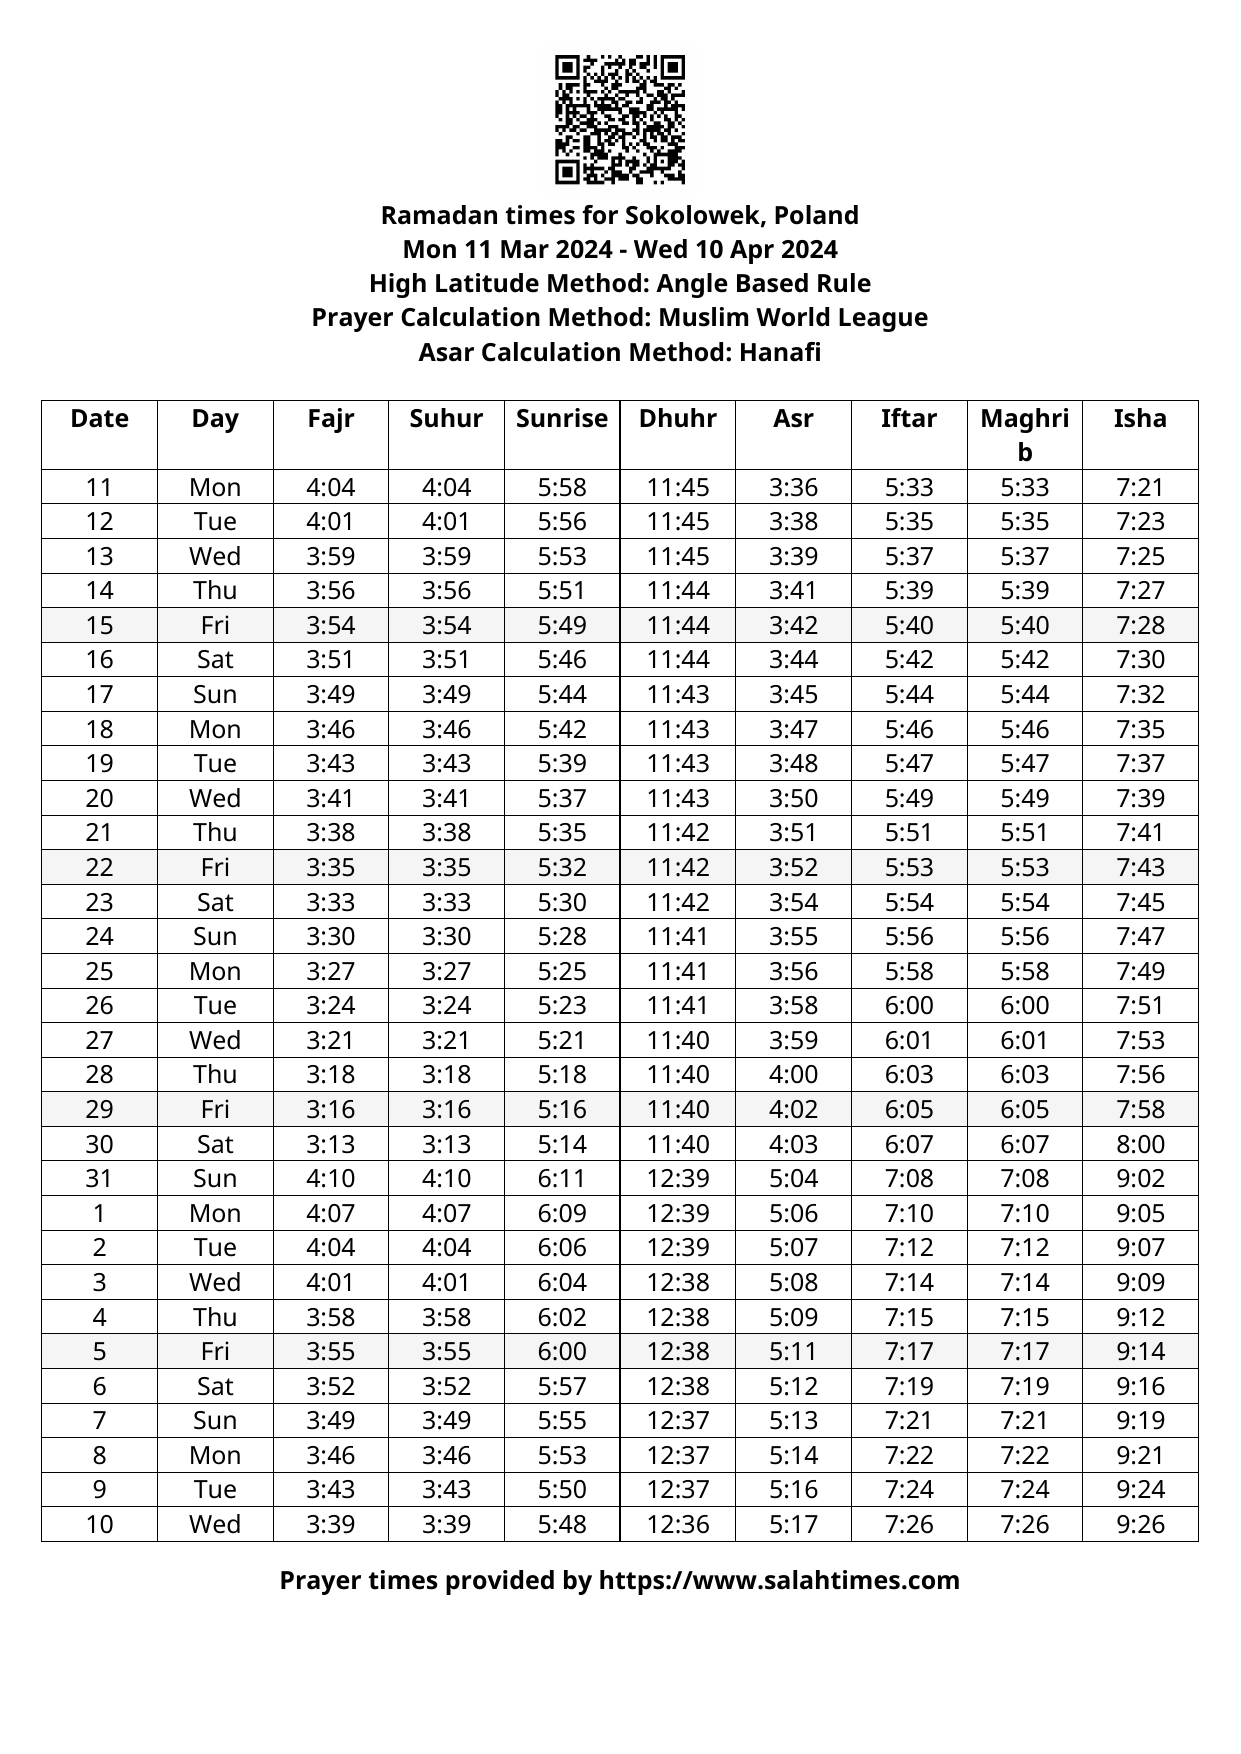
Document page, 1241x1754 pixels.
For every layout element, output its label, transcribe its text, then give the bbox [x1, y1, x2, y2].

table_cell 7:22 [968, 1438, 1082, 1472]
table_cell 5:16 [736, 1473, 851, 1506]
table_cell 11:42 [621, 885, 735, 918]
table_cell 5:13 [736, 1404, 851, 1437]
table_cell 11:43 [621, 781, 735, 814]
table_cell 3 [42, 1265, 157, 1299]
table_cell 5:07 [736, 1231, 851, 1264]
table_cell 11:45 [621, 470, 735, 503]
table_cell 3:44 [736, 643, 851, 676]
table_cell 7:27 [1083, 574, 1198, 607]
table_header Day [158, 401, 273, 469]
table_cell 3:30 [274, 919, 388, 953]
table_cell 5:49 [852, 781, 967, 814]
table_cell 24 [42, 919, 157, 953]
table_cell 7:51 [1083, 989, 1198, 1022]
table_cell 3:54 [274, 608, 388, 642]
table_cell Fri [158, 608, 273, 642]
table_cell Wed [158, 1023, 273, 1057]
table_cell Wed [158, 539, 273, 572]
table_cell Mon [158, 1438, 273, 1472]
table_cell 5:04 [736, 1161, 851, 1195]
table_cell 5:37 [852, 539, 967, 572]
table_cell 5:35 [968, 504, 1082, 538]
table_cell 11 [42, 470, 157, 503]
table_cell 7:30 [1083, 643, 1198, 676]
table_header Asr [736, 401, 851, 469]
table_cell 5:49 [505, 608, 619, 642]
table_cell 3:59 [389, 539, 504, 572]
table_cell 5:53 [505, 539, 619, 572]
table_cell 3:35 [389, 850, 504, 884]
table_cell 5:47 [852, 746, 967, 780]
table_cell 11:45 [621, 504, 735, 538]
table_cell 5:39 [852, 574, 967, 607]
table_cell 5:44 [852, 677, 967, 711]
table_cell 4:00 [736, 1058, 851, 1091]
table_cell 3:21 [274, 1023, 388, 1057]
table_cell 9:05 [1083, 1196, 1198, 1229]
table_cell 3:43 [389, 1473, 504, 1506]
table_cell Thu [158, 1058, 273, 1091]
table_cell 9 [42, 1473, 157, 1506]
table_cell 10 [42, 1507, 157, 1541]
table_cell 9:09 [1083, 1265, 1198, 1299]
table_cell 11:43 [621, 712, 735, 745]
table_cell 5:54 [968, 885, 1082, 918]
table_cell 5:58 [968, 954, 1082, 987]
table_cell 5:49 [968, 781, 1082, 814]
table_cell 4:04 [389, 470, 504, 503]
table_cell 3:39 [389, 1507, 504, 1541]
table_cell 3:27 [389, 954, 504, 987]
table_cell 11:41 [621, 919, 735, 953]
table_header Iftar [852, 401, 967, 469]
table_cell Fri [158, 1092, 273, 1126]
table_cell 7:12 [968, 1231, 1082, 1264]
table_cell 3:55 [389, 1334, 504, 1368]
table_header Sunrise [505, 401, 619, 469]
table_cell 3:45 [736, 677, 851, 711]
table_cell 3:24 [389, 989, 504, 1022]
table_cell 7:12 [852, 1231, 967, 1264]
table_cell 5:51 [852, 816, 967, 849]
table_cell 6:04 [505, 1265, 619, 1299]
table_cell 6:02 [505, 1300, 619, 1333]
table_cell 6:05 [968, 1092, 1082, 1126]
table_cell 7:21 [1083, 470, 1198, 503]
table_cell 7:10 [852, 1196, 967, 1229]
table_cell 23 [42, 885, 157, 918]
table_cell 5:51 [505, 574, 619, 607]
table_cell 3:58 [736, 989, 851, 1022]
table_cell 31 [42, 1161, 157, 1195]
table_cell 28 [42, 1058, 157, 1091]
table_cell 3:43 [274, 1473, 388, 1506]
table_cell 5:37 [968, 539, 1082, 572]
table_cell 14 [42, 574, 157, 607]
table_cell 8:00 [1083, 1127, 1198, 1160]
table_cell 4:01 [389, 1265, 504, 1299]
table_cell 3:27 [274, 954, 388, 987]
table_cell 18 [42, 712, 157, 745]
table_cell 6:07 [968, 1127, 1082, 1160]
table_cell 4:07 [389, 1196, 504, 1229]
table_cell Tue [158, 1231, 273, 1264]
table_cell 12:38 [621, 1369, 735, 1402]
table_cell Fri [158, 850, 273, 884]
table_cell 9:24 [1083, 1473, 1198, 1506]
table_cell 5:21 [505, 1023, 619, 1057]
table_cell Tue [158, 1473, 273, 1506]
table_cell 15 [42, 608, 157, 642]
table_cell 6:03 [852, 1058, 967, 1091]
table_cell 3:21 [389, 1023, 504, 1057]
table_cell 12:39 [621, 1231, 735, 1264]
table_cell 7:15 [968, 1300, 1082, 1333]
table_cell Thu [158, 816, 273, 849]
table_cell 3:49 [274, 1404, 388, 1437]
table_cell 5:58 [852, 954, 967, 987]
table_cell 9:19 [1083, 1404, 1198, 1437]
table_cell 3:50 [736, 781, 851, 814]
table_cell 9:12 [1083, 1300, 1198, 1333]
table_cell 6:01 [852, 1023, 967, 1057]
table_cell 5:46 [968, 712, 1082, 745]
table_cell 5:17 [736, 1507, 851, 1541]
table_cell 7:26 [968, 1507, 1082, 1541]
table_cell 3:55 [736, 919, 851, 953]
table_cell 4:10 [389, 1161, 504, 1195]
table_cell Wed [158, 781, 273, 814]
table_cell 7:41 [1083, 816, 1198, 849]
table_cell 6:03 [968, 1058, 1082, 1091]
table_cell 12:37 [621, 1473, 735, 1506]
table_cell 7:39 [1083, 781, 1198, 814]
table_cell 5:56 [505, 504, 619, 538]
table_cell 4:10 [274, 1161, 388, 1195]
table_cell 30 [42, 1127, 157, 1160]
table_cell 3:51 [736, 816, 851, 849]
table_cell 6:05 [852, 1092, 967, 1126]
table_cell 3:48 [736, 746, 851, 780]
table_cell 3:35 [274, 850, 388, 884]
table_cell 12 [42, 504, 157, 538]
table_cell 11:44 [621, 643, 735, 676]
table_cell 11:42 [621, 816, 735, 849]
table_cell 3:52 [736, 850, 851, 884]
table_cell 29 [42, 1092, 157, 1126]
table_cell 3:38 [389, 816, 504, 849]
table_cell 7:14 [852, 1265, 967, 1299]
table_cell 6:09 [505, 1196, 619, 1229]
table_cell 12:37 [621, 1404, 735, 1437]
table_cell 5:39 [968, 574, 1082, 607]
text Prayer Calculation Method: Muslim World League [42, 300, 1198, 334]
table_cell 5:44 [968, 677, 1082, 711]
table_cell 7:23 [1083, 504, 1198, 538]
table_cell 7:17 [968, 1334, 1082, 1368]
table_cell 9:02 [1083, 1161, 1198, 1195]
table_cell 20 [42, 781, 157, 814]
table_cell 5:46 [505, 643, 619, 676]
table_cell 26 [42, 989, 157, 1022]
table_cell Sat [158, 1127, 273, 1160]
table_cell Sun [158, 677, 273, 711]
table_cell Thu [158, 1300, 273, 1333]
text Mon 11 Mar 2024 - Wed 10 Apr 2024 [42, 232, 1198, 266]
table_cell 3:33 [389, 885, 504, 918]
table_cell 12:36 [621, 1507, 735, 1541]
table_cell Fri [158, 1334, 273, 1368]
table_cell 3:18 [389, 1058, 504, 1091]
table_cell 3:58 [274, 1300, 388, 1333]
table_cell 3:51 [274, 643, 388, 676]
table_cell 5:25 [505, 954, 619, 987]
table_cell Mon [158, 1196, 273, 1229]
table_cell 5:39 [505, 746, 619, 780]
table_cell 13 [42, 539, 157, 572]
table_cell 11:40 [621, 1058, 735, 1091]
table_cell 3:41 [274, 781, 388, 814]
table_cell 7:56 [1083, 1058, 1198, 1091]
table_cell 5:53 [852, 850, 967, 884]
table_cell 6:00 [505, 1334, 619, 1368]
table_cell 7:43 [1083, 850, 1198, 884]
table_cell 9:16 [1083, 1369, 1198, 1402]
text Ramadan times for Sokolowek, Poland [42, 198, 1198, 232]
table_cell 7:19 [852, 1369, 967, 1402]
table_cell 7:08 [852, 1161, 967, 1195]
table_cell 11:41 [621, 954, 735, 987]
table_cell 3:51 [389, 643, 504, 676]
table_cell 5:48 [505, 1507, 619, 1541]
table_cell 5:44 [505, 677, 619, 711]
table_cell 3:33 [274, 885, 388, 918]
table_cell Sun [158, 1404, 273, 1437]
table_cell 7:21 [852, 1404, 967, 1437]
table_cell 3:52 [274, 1369, 388, 1402]
table_cell 3:16 [389, 1092, 504, 1126]
table_cell 11:44 [621, 574, 735, 607]
picture [542, 41, 699, 198]
table_cell 22 [42, 850, 157, 884]
table_cell 4:01 [274, 504, 388, 538]
table_cell 3:18 [274, 1058, 388, 1091]
table_cell 5:23 [505, 989, 619, 1022]
table_cell 5:11 [736, 1334, 851, 1368]
table_cell 3:55 [274, 1334, 388, 1368]
table_cell 5:57 [505, 1369, 619, 1402]
table_cell 3:58 [389, 1300, 504, 1333]
table_cell 5:40 [968, 608, 1082, 642]
table_cell 3:49 [389, 1404, 504, 1437]
table_cell 6:00 [852, 989, 967, 1022]
table_cell Mon [158, 712, 273, 745]
table_cell 17 [42, 677, 157, 711]
table_cell 11:43 [621, 677, 735, 711]
table_cell 5:42 [968, 643, 1082, 676]
table_cell 7:15 [852, 1300, 967, 1333]
table_cell 5:53 [968, 850, 1082, 884]
table_cell 5:08 [736, 1265, 851, 1299]
table_cell 12:38 [621, 1265, 735, 1299]
table_cell 3:39 [274, 1507, 388, 1541]
table_cell 9:21 [1083, 1438, 1198, 1472]
table_cell 3:46 [274, 712, 388, 745]
table_cell 5:18 [505, 1058, 619, 1091]
table_cell 3:56 [274, 574, 388, 607]
table_cell 7:17 [852, 1334, 967, 1368]
table_cell 5:30 [505, 885, 619, 918]
table_cell 3:46 [274, 1438, 388, 1472]
table_cell 5:42 [505, 712, 619, 745]
table_cell 5:42 [852, 643, 967, 676]
table_cell Mon [158, 470, 273, 503]
table_cell 7:47 [1083, 919, 1198, 953]
table_cell 25 [42, 954, 157, 987]
table_cell 5:54 [852, 885, 967, 918]
table_cell 5:16 [505, 1092, 619, 1126]
table_cell 7:24 [852, 1473, 967, 1506]
table_cell Tue [158, 746, 273, 780]
table_cell 12:38 [621, 1334, 735, 1368]
table_cell 21 [42, 816, 157, 849]
table_cell 7:53 [1083, 1023, 1198, 1057]
table_cell 3:42 [736, 608, 851, 642]
table_cell 4:04 [274, 470, 388, 503]
table_cell 5:14 [736, 1438, 851, 1472]
table_cell 11:40 [621, 1023, 735, 1057]
table_cell 16 [42, 643, 157, 676]
table_cell 27 [42, 1023, 157, 1057]
table_cell 9:26 [1083, 1507, 1198, 1541]
table_cell 11:41 [621, 989, 735, 1022]
table_cell Wed [158, 1507, 273, 1541]
table_cell 7:28 [1083, 608, 1198, 642]
table_cell 5:35 [505, 816, 619, 849]
table_cell 5:40 [852, 608, 967, 642]
table_cell 5:47 [968, 746, 1082, 780]
table_cell 7:26 [852, 1507, 967, 1541]
table_cell 19 [42, 746, 157, 780]
table_cell 3:30 [389, 919, 504, 953]
table_cell 5:55 [505, 1404, 619, 1437]
table_header Isha [1083, 401, 1198, 469]
table_cell 4:07 [274, 1196, 388, 1229]
table_cell 7 [42, 1404, 157, 1437]
table_cell 3:54 [389, 608, 504, 642]
table_cell Sun [158, 1161, 273, 1195]
table_cell 3:41 [736, 574, 851, 607]
table_cell 11:45 [621, 539, 735, 572]
table_cell 5:56 [968, 919, 1082, 953]
table_cell Mon [158, 954, 273, 987]
table_cell 6:07 [852, 1127, 967, 1160]
table_cell 5:06 [736, 1196, 851, 1229]
table_cell 12:38 [621, 1300, 735, 1333]
table_cell 6:00 [968, 989, 1082, 1022]
table_cell Thu [158, 574, 273, 607]
table_cell 3:49 [389, 677, 504, 711]
table_cell 3:56 [736, 954, 851, 987]
table_cell 3:36 [736, 470, 851, 503]
table_cell 4:03 [736, 1127, 851, 1160]
table_cell Wed [158, 1265, 273, 1299]
table_cell 1 [42, 1196, 157, 1229]
table_cell 7:10 [968, 1196, 1082, 1229]
table_cell 7:25 [1083, 539, 1198, 572]
table_cell 6 [42, 1369, 157, 1402]
table_cell 5:53 [505, 1438, 619, 1472]
table_cell 4:02 [736, 1092, 851, 1126]
table_cell 9:07 [1083, 1231, 1198, 1264]
table_cell Sat [158, 885, 273, 918]
table_cell Tue [158, 989, 273, 1022]
table_cell 7:22 [852, 1438, 967, 1472]
table_cell 12:39 [621, 1161, 735, 1195]
table_cell 4:01 [274, 1265, 388, 1299]
table_cell 5:28 [505, 919, 619, 953]
table_cell 2 [42, 1231, 157, 1264]
table_cell 7:14 [968, 1265, 1082, 1299]
table_cell 5:33 [852, 470, 967, 503]
table_cell 3:46 [389, 1438, 504, 1472]
table_cell 11:43 [621, 746, 735, 780]
table_cell 5:32 [505, 850, 619, 884]
table_cell 9:14 [1083, 1334, 1198, 1368]
table_cell 4:01 [389, 504, 504, 538]
table_cell 3:43 [274, 746, 388, 780]
table_cell 6:06 [505, 1231, 619, 1264]
table_cell 5:51 [968, 816, 1082, 849]
table_cell 3:49 [274, 677, 388, 711]
table_cell 5:33 [968, 470, 1082, 503]
table_cell 3:13 [389, 1127, 504, 1160]
table_cell 7:19 [968, 1369, 1082, 1402]
table_cell Sat [158, 1369, 273, 1402]
table_cell 12:37 [621, 1438, 735, 1472]
table_cell 5:12 [736, 1369, 851, 1402]
text Asar Calculation Method: Hanafi [42, 334, 1198, 368]
table_header Maghrib [968, 401, 1082, 469]
table_cell 3:13 [274, 1127, 388, 1160]
table_cell 11:40 [621, 1127, 735, 1160]
table_header Dhuhr [621, 401, 735, 469]
table_cell 4 [42, 1300, 157, 1333]
table_cell Sun [158, 919, 273, 953]
table_cell 3:39 [736, 539, 851, 572]
table_cell 7:58 [1083, 1092, 1198, 1126]
table_cell 6:01 [968, 1023, 1082, 1057]
table_cell 7:08 [968, 1161, 1082, 1195]
table_cell 3:59 [274, 539, 388, 572]
table_cell 7:21 [968, 1404, 1082, 1437]
table_cell 5:09 [736, 1300, 851, 1333]
table_cell 8 [42, 1438, 157, 1472]
table_cell 3:38 [274, 816, 388, 849]
table_cell 7:49 [1083, 954, 1198, 987]
table_cell 3:43 [389, 746, 504, 780]
table_cell 11:44 [621, 608, 735, 642]
table_cell Sat [158, 643, 273, 676]
table_cell 3:24 [274, 989, 388, 1022]
table_cell 5:50 [505, 1473, 619, 1506]
table_cell 5:46 [852, 712, 967, 745]
table_cell 7:32 [1083, 677, 1198, 711]
table_cell 12:39 [621, 1196, 735, 1229]
table_header Fajr [274, 401, 388, 469]
table_cell 3:52 [389, 1369, 504, 1402]
table_cell 5:56 [852, 919, 967, 953]
table_cell 3:59 [736, 1023, 851, 1057]
table_cell 11:42 [621, 850, 735, 884]
table_cell Tue [158, 504, 273, 538]
table_cell 7:24 [968, 1473, 1082, 1506]
table_cell 5:14 [505, 1127, 619, 1160]
table_cell 7:45 [1083, 885, 1198, 918]
table_header Suhur [389, 401, 504, 469]
table_cell 3:46 [389, 712, 504, 745]
table_cell 5:37 [505, 781, 619, 814]
table_cell 6:11 [505, 1161, 619, 1195]
table_cell 5:35 [852, 504, 967, 538]
text Prayer times provided by https://www.salahtimes.com [42, 1563, 1198, 1597]
table_cell 4:04 [389, 1231, 504, 1264]
table_cell 3:38 [736, 504, 851, 538]
table_cell 3:47 [736, 712, 851, 745]
table_cell 7:35 [1083, 712, 1198, 745]
table_cell 3:56 [389, 574, 504, 607]
table_header Date [42, 401, 157, 469]
table_cell 3:16 [274, 1092, 388, 1126]
table_cell 3:41 [389, 781, 504, 814]
table_cell 7:37 [1083, 746, 1198, 780]
table_cell 5 [42, 1334, 157, 1368]
table_cell 3:54 [736, 885, 851, 918]
table_cell 5:58 [505, 470, 619, 503]
text High Latitude Method: Angle Based Rule [42, 266, 1198, 300]
table_cell 4:04 [274, 1231, 388, 1264]
table_cell 11:40 [621, 1092, 735, 1126]
